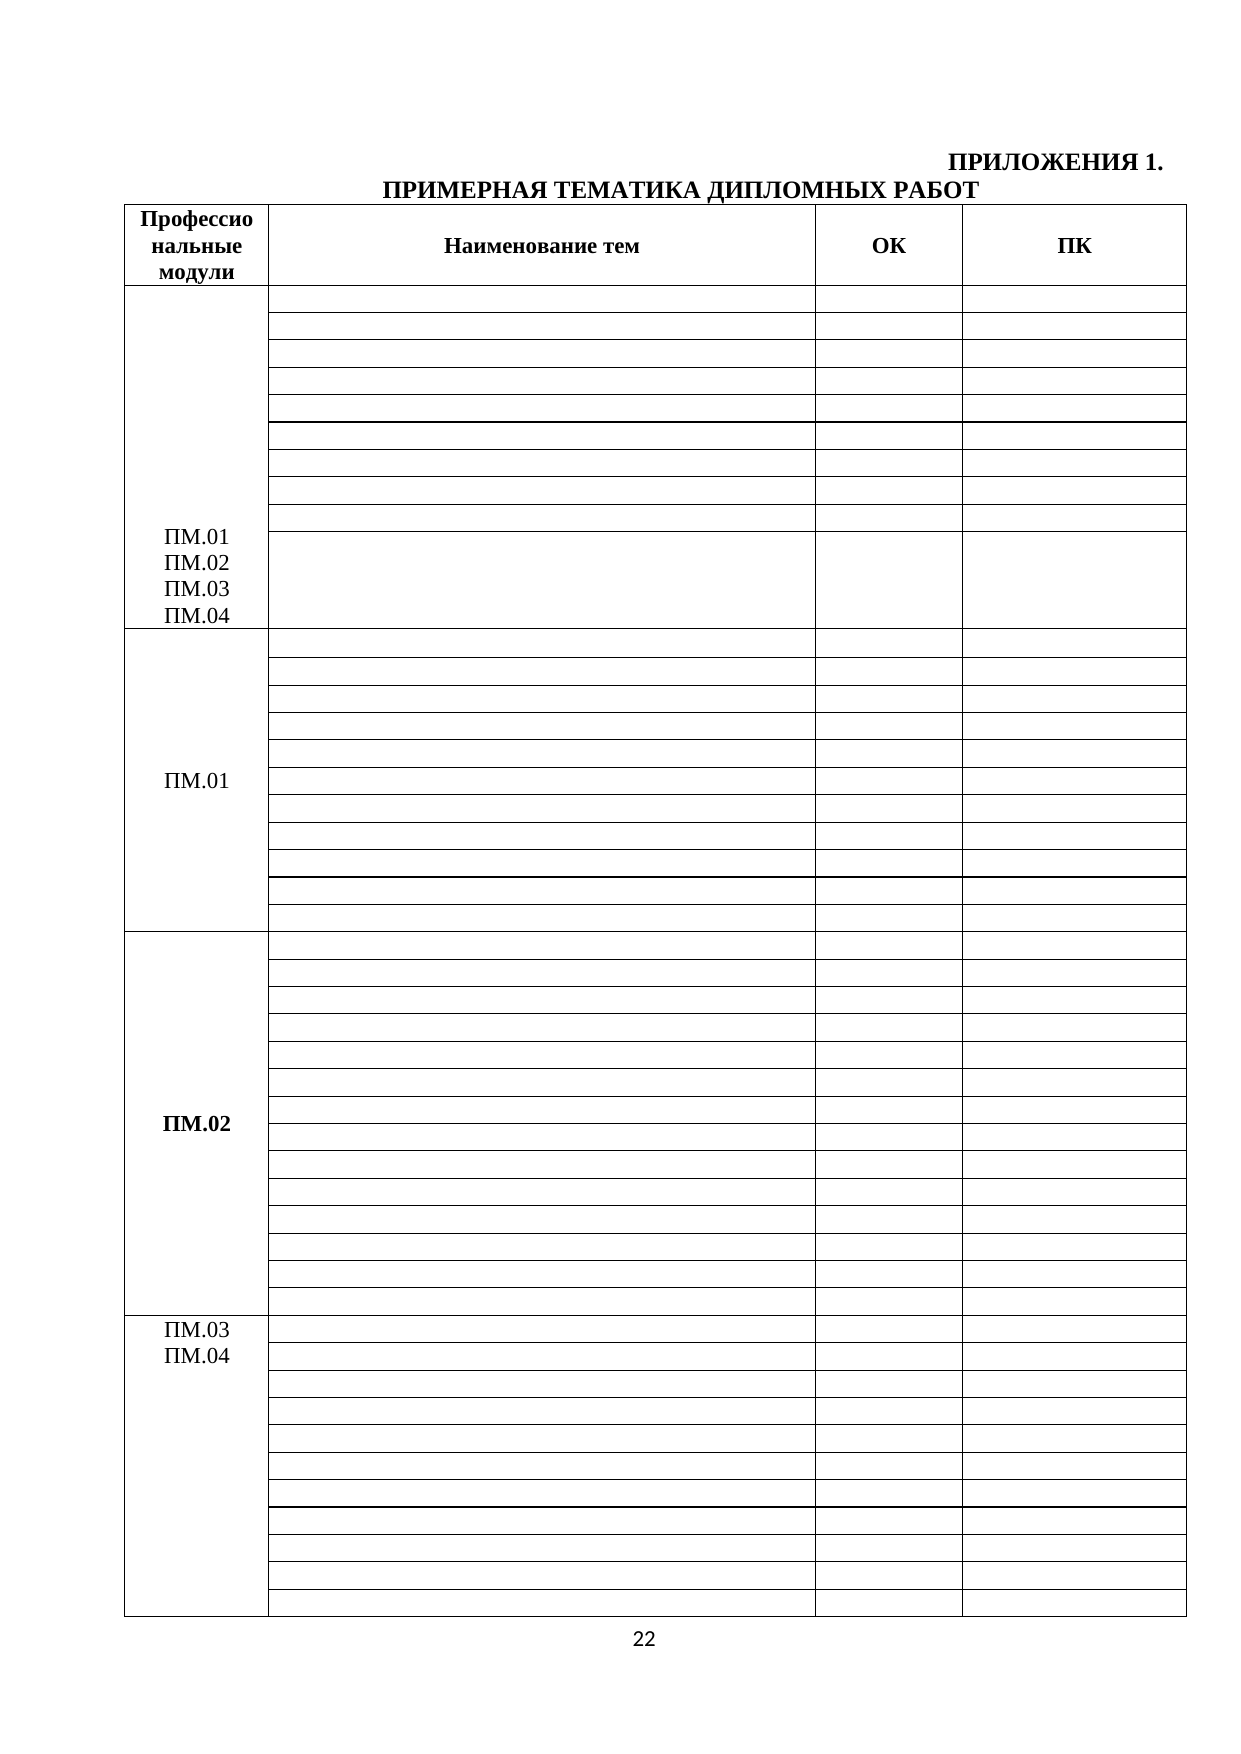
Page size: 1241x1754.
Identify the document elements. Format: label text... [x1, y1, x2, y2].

table_cell [816, 1316, 962, 1342]
table_cell [816, 368, 962, 394]
table_cell [963, 1508, 1186, 1534]
table_cell [269, 795, 815, 822]
table_cell [963, 1179, 1186, 1205]
table_cell [816, 1425, 962, 1452]
table_cell [816, 395, 962, 421]
table_cell [963, 1206, 1186, 1232]
table_cell [816, 1535, 962, 1561]
table_cell [269, 1069, 815, 1096]
table_cell [816, 629, 962, 657]
table_cell [269, 686, 815, 712]
table_cell [963, 1371, 1186, 1397]
table_cell [963, 1261, 1186, 1287]
table_cell [963, 823, 1186, 849]
table_cell [963, 450, 1186, 476]
table_cell [816, 450, 962, 476]
table_cell [816, 932, 962, 958]
table_cell [269, 1261, 815, 1287]
table_cell [269, 658, 815, 684]
table_cell [963, 740, 1186, 767]
table_cell [816, 423, 962, 449]
table_cell [816, 313, 962, 339]
table_cell [269, 823, 815, 849]
table_cell [963, 532, 1186, 628]
table_cell [816, 1371, 962, 1397]
table_cell [269, 1590, 815, 1616]
table_cell [963, 1425, 1186, 1452]
table_cell [816, 850, 962, 876]
table_cell [269, 629, 815, 657]
table_cell [269, 423, 815, 449]
table_cell [816, 795, 962, 822]
table_cell [269, 340, 815, 367]
table_cell [963, 850, 1186, 876]
table_cell [269, 1453, 815, 1479]
table_cell [963, 629, 1186, 657]
table_cell [269, 368, 815, 394]
table_cell [816, 960, 962, 986]
table_cell [269, 1179, 815, 1205]
table_cell [816, 286, 962, 312]
table_cell [963, 505, 1186, 531]
table_cell [269, 450, 815, 476]
table_cell [963, 987, 1186, 1013]
table_cell ПМ.02 [125, 932, 268, 1315]
table_cell [816, 823, 962, 849]
table_cell [963, 1234, 1186, 1260]
table_cell [963, 1535, 1186, 1561]
table_cell ПМ.01 ПМ.02 ПМ.03 ПМ.04 [125, 286, 268, 628]
table_cell [963, 1151, 1186, 1178]
table_cell [816, 340, 962, 367]
table_cell [269, 1371, 815, 1397]
table_cell [816, 1097, 962, 1123]
table_cell [816, 1042, 962, 1068]
table_cell [963, 713, 1186, 739]
table_cell [269, 740, 815, 767]
table_cell ПМ.03 ПМ.04 [125, 1316, 268, 1616]
table_cell [269, 850, 815, 876]
table_cell [269, 1480, 815, 1506]
table_cell [816, 1562, 962, 1589]
table_cell [816, 1288, 962, 1315]
table_cell [816, 505, 962, 531]
table_cell [269, 987, 815, 1013]
table_cell [269, 1151, 815, 1178]
text ПРИМЕРНАЯ ТЕМАТИКА ДИПЛОМНЫХ РАБОТ [124, 176, 1163, 204]
table_cell [269, 1014, 815, 1041]
table_cell [963, 1343, 1186, 1369]
table_cell [816, 1261, 962, 1287]
table_cell [269, 1343, 815, 1369]
table_cell [963, 1453, 1186, 1479]
table_cell [269, 532, 815, 628]
table_cell [963, 768, 1186, 794]
table_cell [816, 1480, 962, 1506]
table_cell [816, 1014, 962, 1041]
table_cell [963, 1124, 1186, 1150]
table_header ОК [816, 205, 962, 284]
table_cell [269, 477, 815, 504]
table_cell [269, 1124, 815, 1150]
table_cell [269, 313, 815, 339]
table_cell [963, 395, 1186, 421]
table_cell [269, 1042, 815, 1068]
table_cell [269, 768, 815, 794]
table_cell [963, 795, 1186, 822]
table_cell [269, 1398, 815, 1424]
table_cell [963, 1014, 1186, 1041]
table_cell [816, 1069, 962, 1096]
table_cell [269, 932, 815, 958]
table_cell [963, 368, 1186, 394]
table_cell [269, 960, 815, 986]
table_cell [816, 1234, 962, 1260]
table_cell [963, 477, 1186, 504]
table_cell [816, 1343, 962, 1369]
table_cell [269, 1562, 815, 1589]
table_cell [816, 1206, 962, 1232]
table_cell [963, 686, 1186, 712]
table_cell [963, 1590, 1186, 1616]
table_cell [816, 1151, 962, 1178]
table_cell [963, 932, 1186, 958]
table_cell [963, 1042, 1186, 1068]
table_cell [963, 1480, 1186, 1506]
table_cell [269, 905, 815, 931]
table_cell [816, 1453, 962, 1479]
table_cell [963, 960, 1186, 986]
table_cell [816, 658, 962, 684]
table_cell [269, 286, 815, 312]
table_cell [269, 395, 815, 421]
table_cell [269, 1288, 815, 1315]
table_cell [816, 1508, 962, 1534]
table_cell [816, 878, 962, 904]
table_cell [816, 1124, 962, 1150]
table_cell [269, 1535, 815, 1561]
table_cell [269, 713, 815, 739]
table_cell [816, 477, 962, 504]
table_cell [269, 1425, 815, 1452]
table_cell [816, 768, 962, 794]
table_cell [963, 905, 1186, 931]
table_cell [816, 1590, 962, 1616]
table_cell [816, 1398, 962, 1424]
table_cell [963, 878, 1186, 904]
table_cell [963, 340, 1186, 367]
table_cell [816, 713, 962, 739]
table_cell [269, 1097, 815, 1123]
table_cell [269, 1316, 815, 1342]
table_cell [269, 1508, 815, 1534]
table_cell [816, 740, 962, 767]
table_cell [963, 658, 1186, 684]
table_cell [816, 532, 962, 628]
table_cell [963, 313, 1186, 339]
table_cell [963, 1562, 1186, 1589]
table_cell [963, 1097, 1186, 1123]
text ПРИЛОЖЕНИЯ 1. [124, 147, 1163, 176]
table_cell ПМ.01 [125, 629, 268, 931]
table_cell [963, 1316, 1186, 1342]
table_cell [963, 1069, 1186, 1096]
table_header Наименование тем [269, 205, 815, 284]
table_cell [816, 686, 962, 712]
table_cell [963, 423, 1186, 449]
table_cell [269, 1234, 815, 1260]
table_header Профессиональные модули [125, 205, 268, 284]
table_cell [269, 505, 815, 531]
table_cell [269, 878, 815, 904]
table_cell [963, 1398, 1186, 1424]
table_cell [816, 905, 962, 931]
table_cell [269, 1206, 815, 1232]
table_header ПК [963, 205, 1186, 284]
table_cell [963, 286, 1186, 312]
table_cell [816, 1179, 962, 1205]
table_cell [816, 987, 962, 1013]
table_cell [963, 1288, 1186, 1315]
